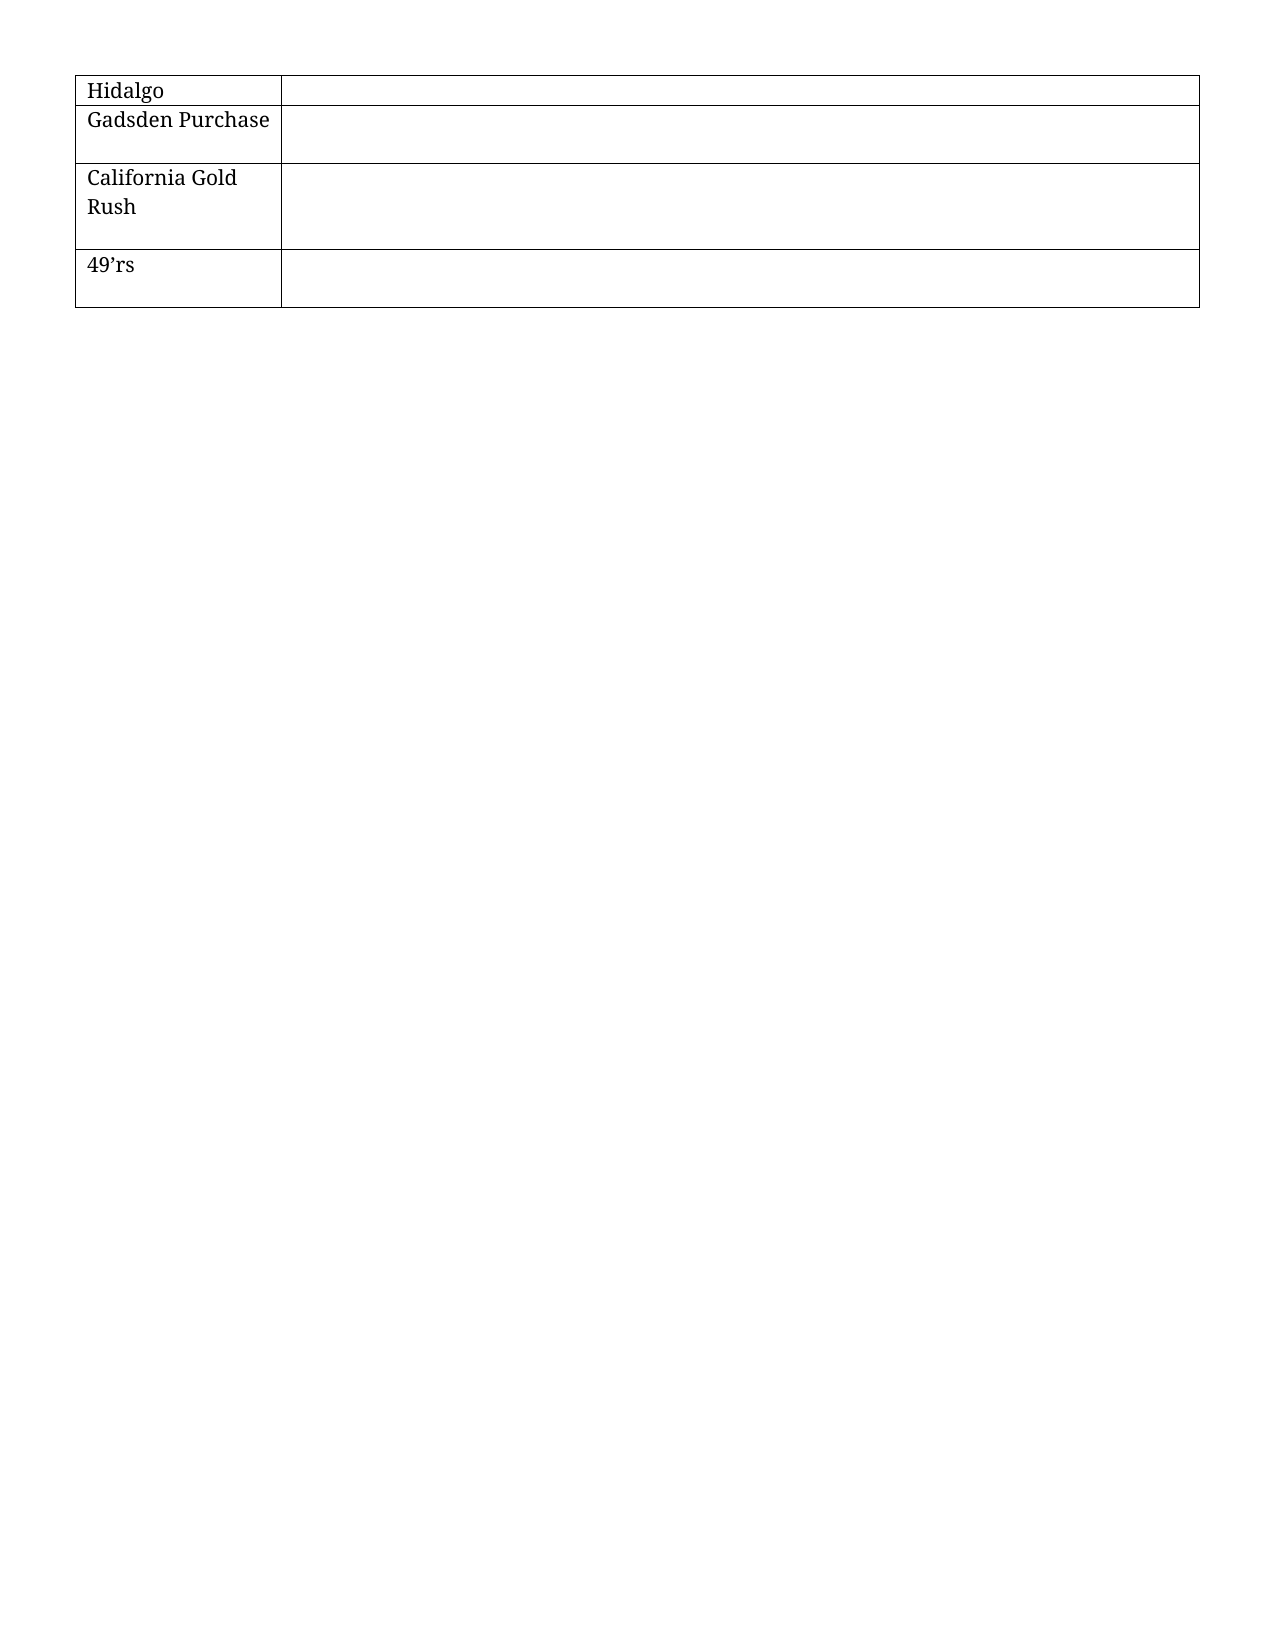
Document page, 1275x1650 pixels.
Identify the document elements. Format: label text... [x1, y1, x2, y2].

table_cell [282, 106, 1199, 162]
table_cell 49’rs [76, 250, 281, 307]
table_cell California Gold Rush [76, 164, 281, 249]
table_cell [282, 164, 1199, 249]
table_cell [282, 76, 1199, 104]
table_cell [282, 250, 1199, 307]
table_cell Gadsden Purchase [76, 106, 281, 162]
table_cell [76, 76, 281, 104]
